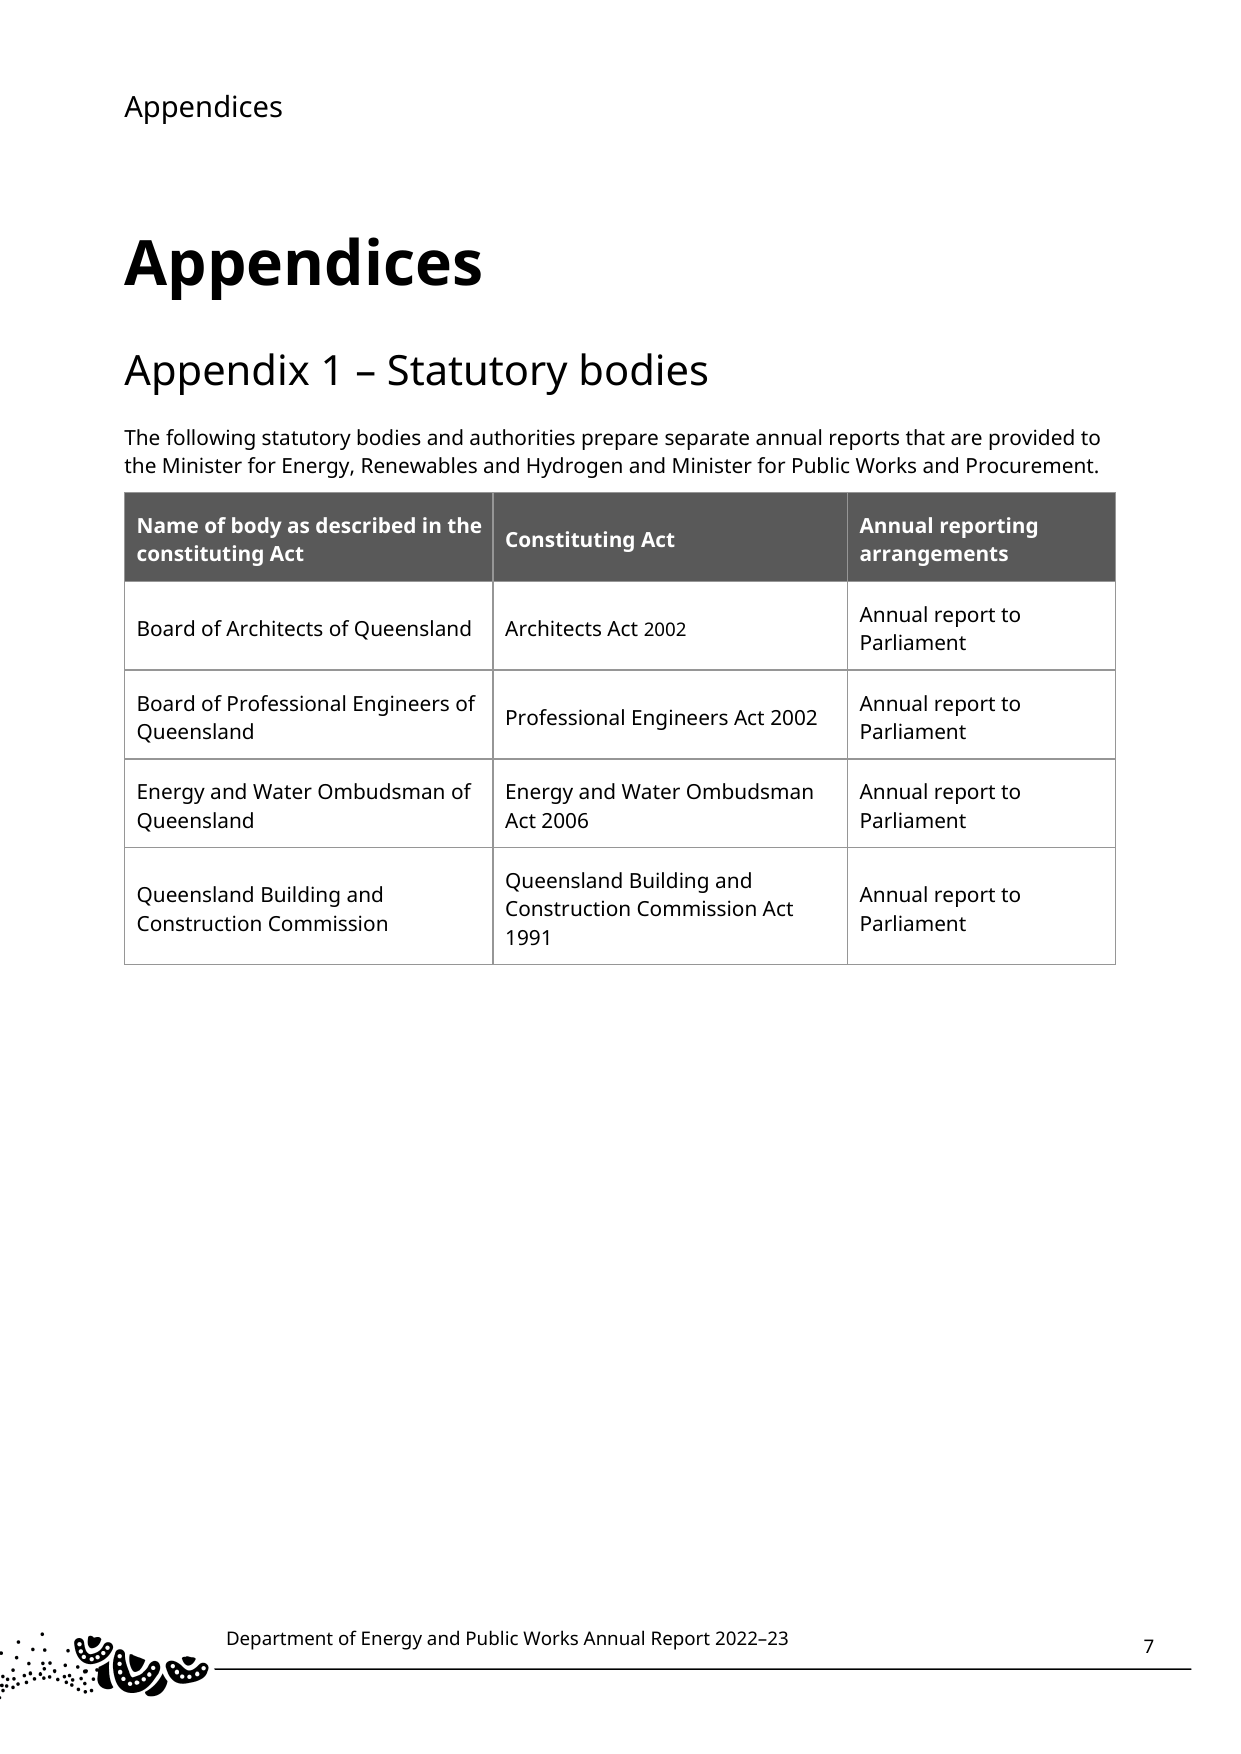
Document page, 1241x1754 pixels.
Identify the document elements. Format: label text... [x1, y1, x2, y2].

subtitle Appendices [124, 218, 1116, 304]
table_cell Professional Engineers Act 2002 [494, 671, 847, 758]
picture [0, 1553, 1241, 1732]
table_cell Energy and Water Ombudsman of Queensland [125, 760, 492, 847]
table_cell Queensland Building and Construction Commission [125, 848, 492, 964]
text The following statutory bodies and authorities prepare separate annual reports that are provided to the Minister for Energy, Renewables and Hydrogen and Minister for Public Works and Procurement. [124, 423, 1116, 480]
table_cell Board of Architects of Queensland [125, 582, 492, 669]
table_cell Architects Act 2002 [494, 582, 847, 669]
table_cell Energy and Water Ombudsman Act 2006 [494, 760, 847, 847]
table_cell Annual report to Parliament [848, 582, 1115, 669]
table_cell Queensland Building and Construction Commission Act 1991 [494, 848, 847, 964]
table_header Name of body as described in the constituting Act [125, 493, 492, 581]
table_cell Annual report to Parliament [848, 760, 1115, 847]
table_cell Board of Professional Engineers of Queensland [125, 671, 492, 758]
table_header Annual reporting arrangements [848, 493, 1115, 581]
table_header Constituting Act [494, 493, 847, 581]
table_cell Annual report to Parliament [848, 848, 1115, 964]
subtitle Appendix 1 – Statutory bodies [124, 341, 1116, 398]
table_cell Annual report to Parliament [848, 671, 1115, 758]
